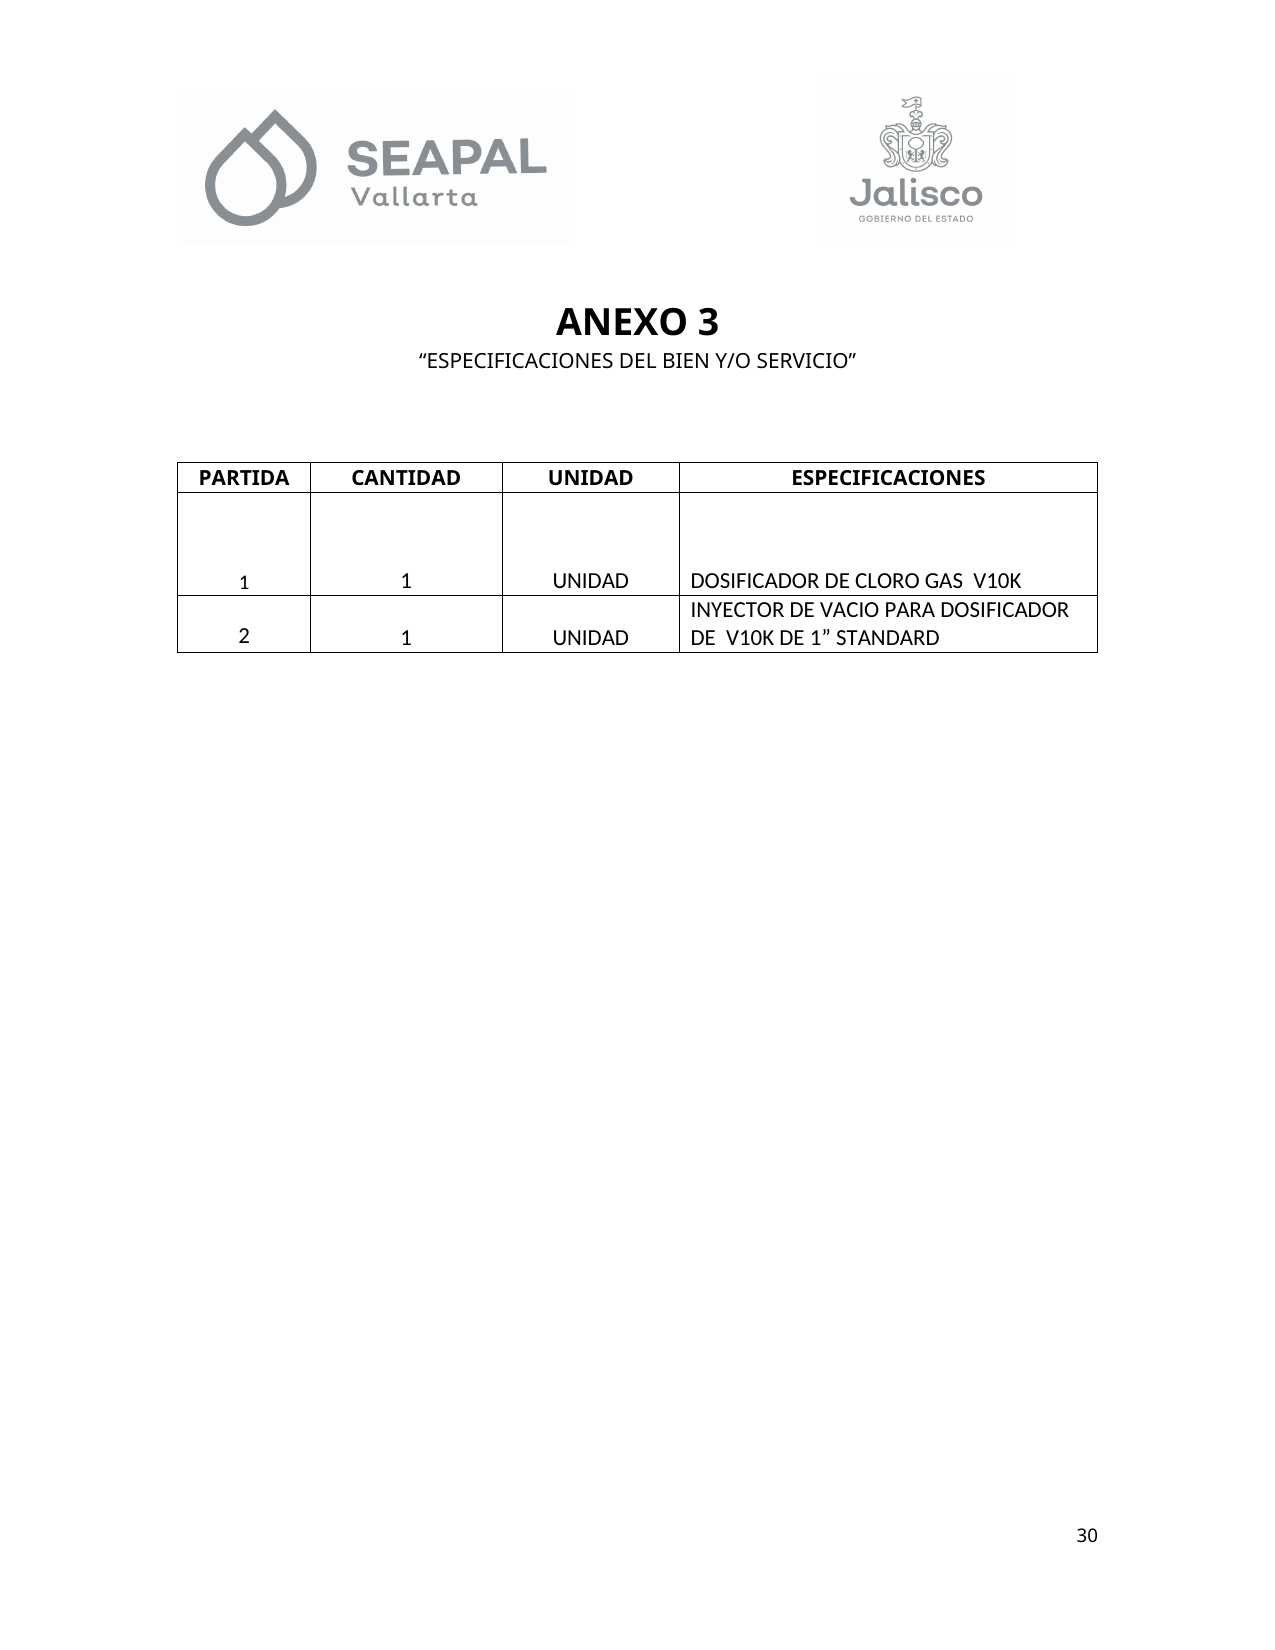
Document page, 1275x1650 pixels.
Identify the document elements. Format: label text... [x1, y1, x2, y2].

text “ESPECIFICACIONES DEL BIEN Y/O SERVICIO” [177, 346, 1098, 375]
picture [177, 91, 574, 245]
table_cell 1 [311, 596, 502, 652]
table_header CANTIDAD [311, 463, 502, 492]
table_cell UNIDAD [503, 493, 679, 594]
table_cell DOSIFICADOR DE CLORO GAS V10K [680, 493, 1097, 594]
table_cell INYECTOR DE VACIO PARA DOSIFICADOR DE V10K DE 1” STANDARD [680, 596, 1097, 652]
text ANEXO 3 [177, 295, 1098, 346]
picture [817, 73, 1015, 245]
table_cell 1 [311, 493, 502, 594]
table_header ESPECIFICACIONES [680, 463, 1097, 492]
table_header PARTIDA [178, 463, 310, 492]
table_cell 2 [178, 596, 310, 652]
table_cell 1 [178, 493, 310, 594]
table_header UNIDAD [503, 463, 679, 492]
table_cell UNIDAD [503, 596, 679, 652]
